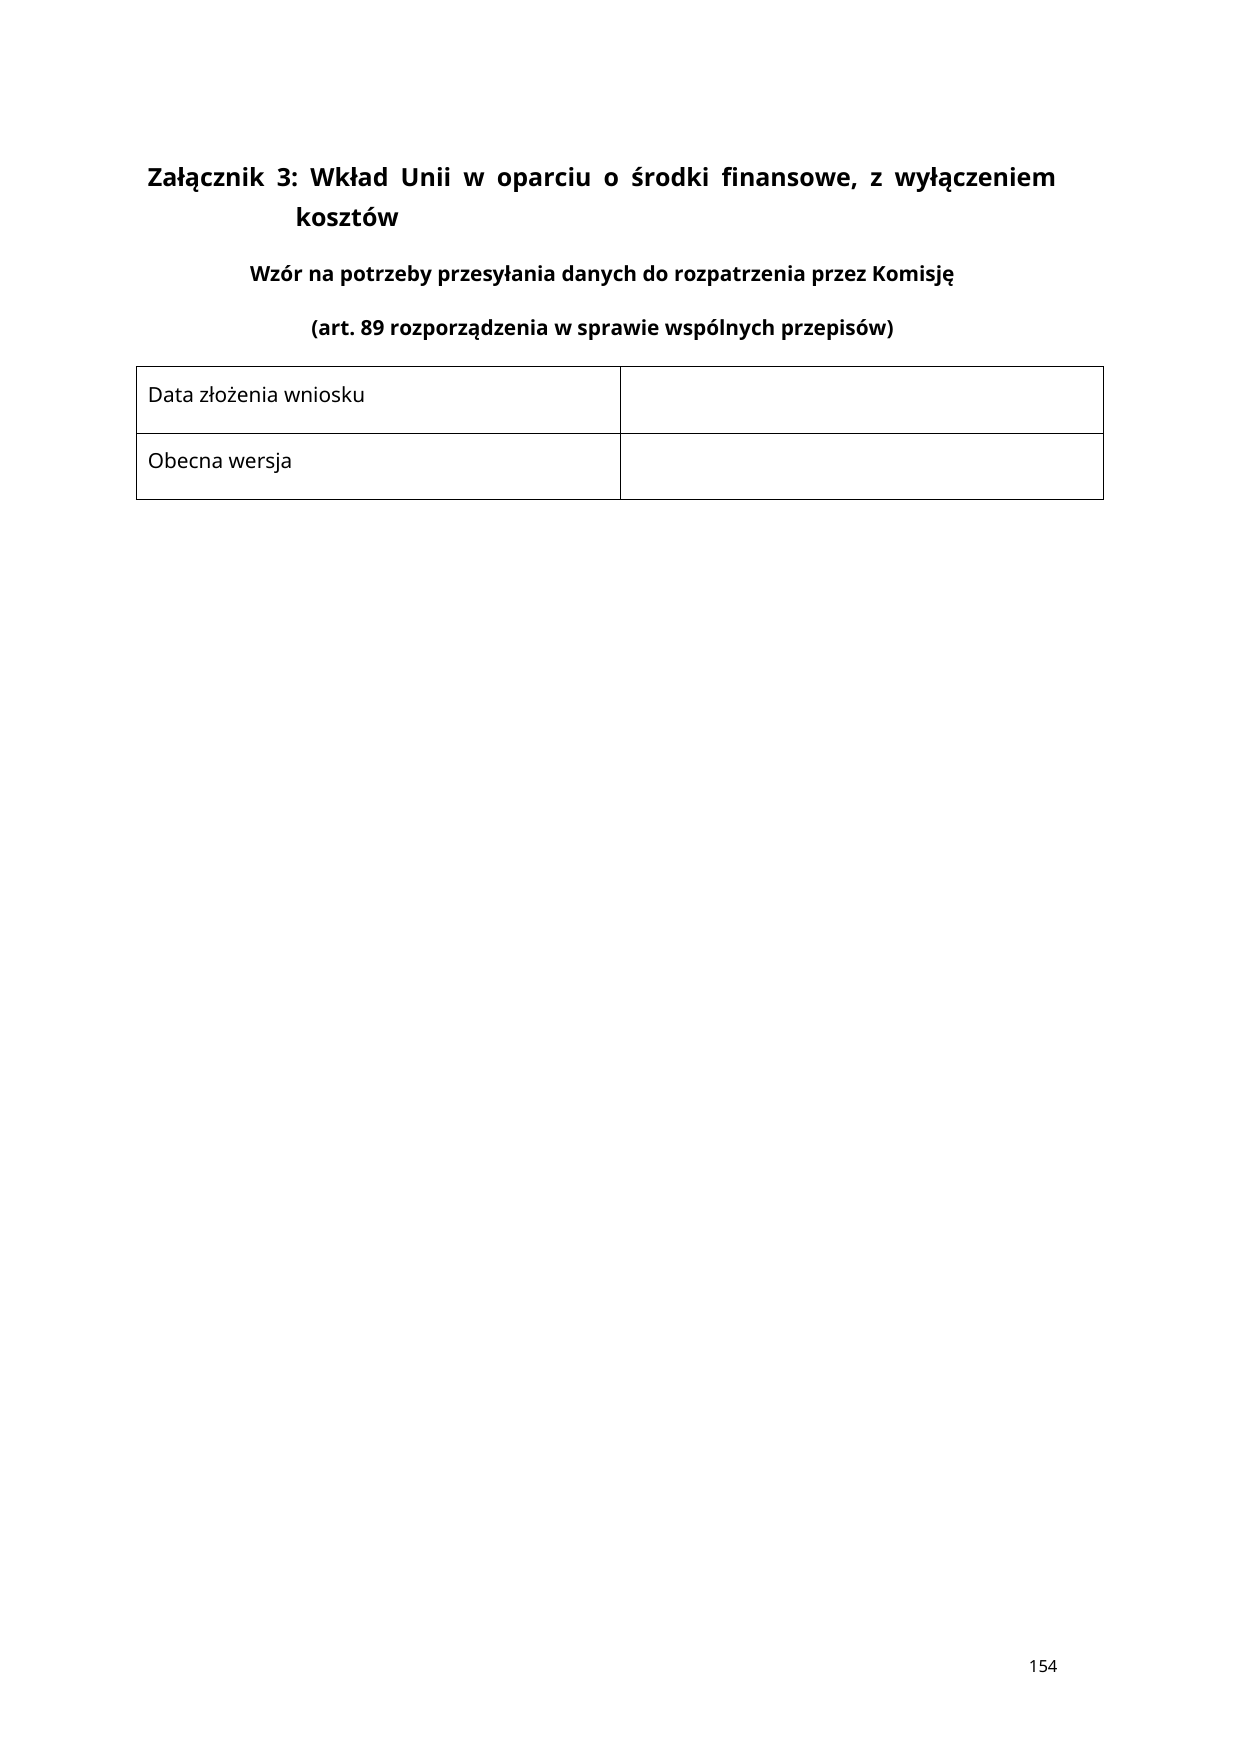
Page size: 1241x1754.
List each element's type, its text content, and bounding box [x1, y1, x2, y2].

table_header [621, 367, 1103, 432]
table_cell Obecna wersja [137, 434, 620, 499]
table_cell [621, 434, 1103, 499]
text (art. 89 rozporządzenia w sprawie wspólnych przepisów) [148, 313, 1057, 341]
text Załącznik 3: Wkład Unii w oparciu o środki finansowe, z wyłączeniem kosztów [148, 160, 1057, 233]
text Wzór na potrzeby przesyłania danych do rozpatrzenia przez Komisję [148, 259, 1057, 288]
table_header Data złożenia wniosku [137, 367, 620, 432]
